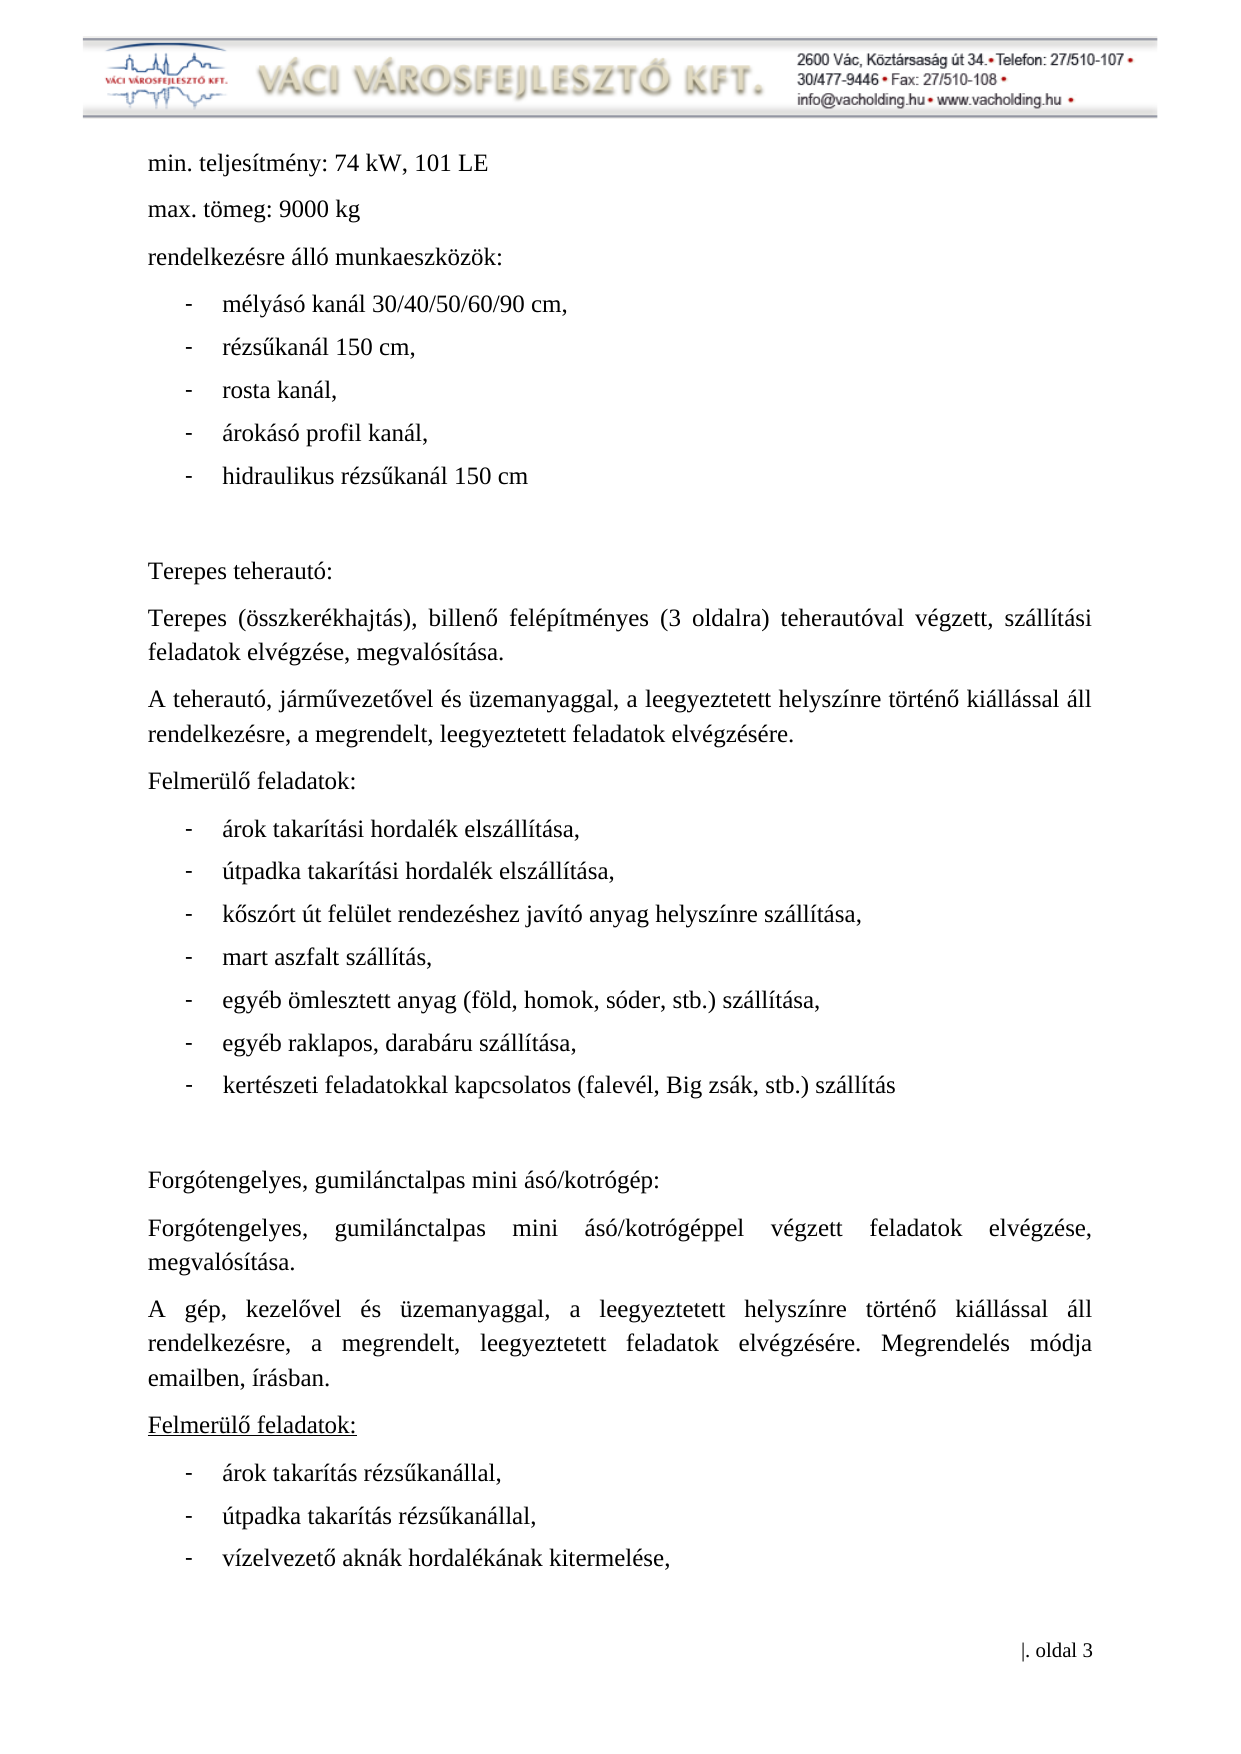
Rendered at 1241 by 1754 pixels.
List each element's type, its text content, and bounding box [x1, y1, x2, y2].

text Terepes teherautó: [148, 556, 1093, 584]
list vízelvezető aknák hordalékának kitermelése, [185, 1543, 1093, 1573]
text Felmerülő feladatok: [148, 766, 1093, 794]
text Terepes (összkerékhajtás), billenő felépítményes (3 oldalra) teherautóval végzett, szállítási feladatok elvégzése, megvalósítása. [148, 603, 1093, 666]
list kertészeti feladatokkal kapcsolatos (falevél, Big zsák, stb.) szállítás [185, 1069, 1093, 1100]
list kőszórt út felület rendezéshez javító anyag helyszínre szállítása, [185, 898, 1093, 929]
text Forgótengelyes, gumilánctalpas mini ásó/kotrógéppel végzett feladatok elvégzése, megvalósítása. [148, 1213, 1093, 1276]
text max. tömeg: 9000 kg [148, 194, 1093, 223]
list hidraulikus rézsűkanál 150 cm [185, 460, 1093, 490]
list árok takarítási hordalék elszállítása, [185, 813, 1093, 843]
list mart aszfalt szállítás, [185, 941, 1093, 972]
list rézsűkanál 150 cm, [185, 331, 1093, 362]
text min. teljesítmény: 74 kW, 101 LE [148, 148, 1093, 176]
list mélyásó kanál 30/40/50/60/90 cm, [185, 288, 1093, 319]
text A gép, kezelővel és üzemanyaggal, a leegyeztetett helyszínre történő kiállással áll rendelkezésre, a megrendelt, leegyeztetett feladatok elvégzésére. Megrendelés módja emailben, írásban. [148, 1294, 1093, 1392]
list egyéb raklapos, darabáru szállítása, [185, 1027, 1093, 1057]
text rendelkezésre álló munkaeszközök: [148, 242, 1093, 270]
picture [82, 36, 1158, 119]
list árokásó profil kanál, [185, 417, 1093, 447]
list útpadka takarítási hordalék elszállítása, [185, 856, 1093, 886]
list egyéb ömlesztett anyag (föld, homok, sóder, stb.) szállítása, [185, 984, 1093, 1014]
text A teherautó, járművezetővel és üzemanyaggal, a leegyeztetett helyszínre történő kiállással áll rendelkezésre, a megrendelt, leegyeztetett feladatok elvégzésére. [148, 684, 1093, 747]
list útpadka takarítás rézsűkanállal, [185, 1500, 1093, 1530]
list rosta kanál, [185, 374, 1093, 405]
text Felmerülő feladatok: [148, 1410, 1093, 1439]
list árok takarítás rézsűkanállal, [185, 1457, 1093, 1487]
text Forgótengelyes, gumilánctalpas mini ásó/kotrógép: [148, 1166, 1093, 1194]
